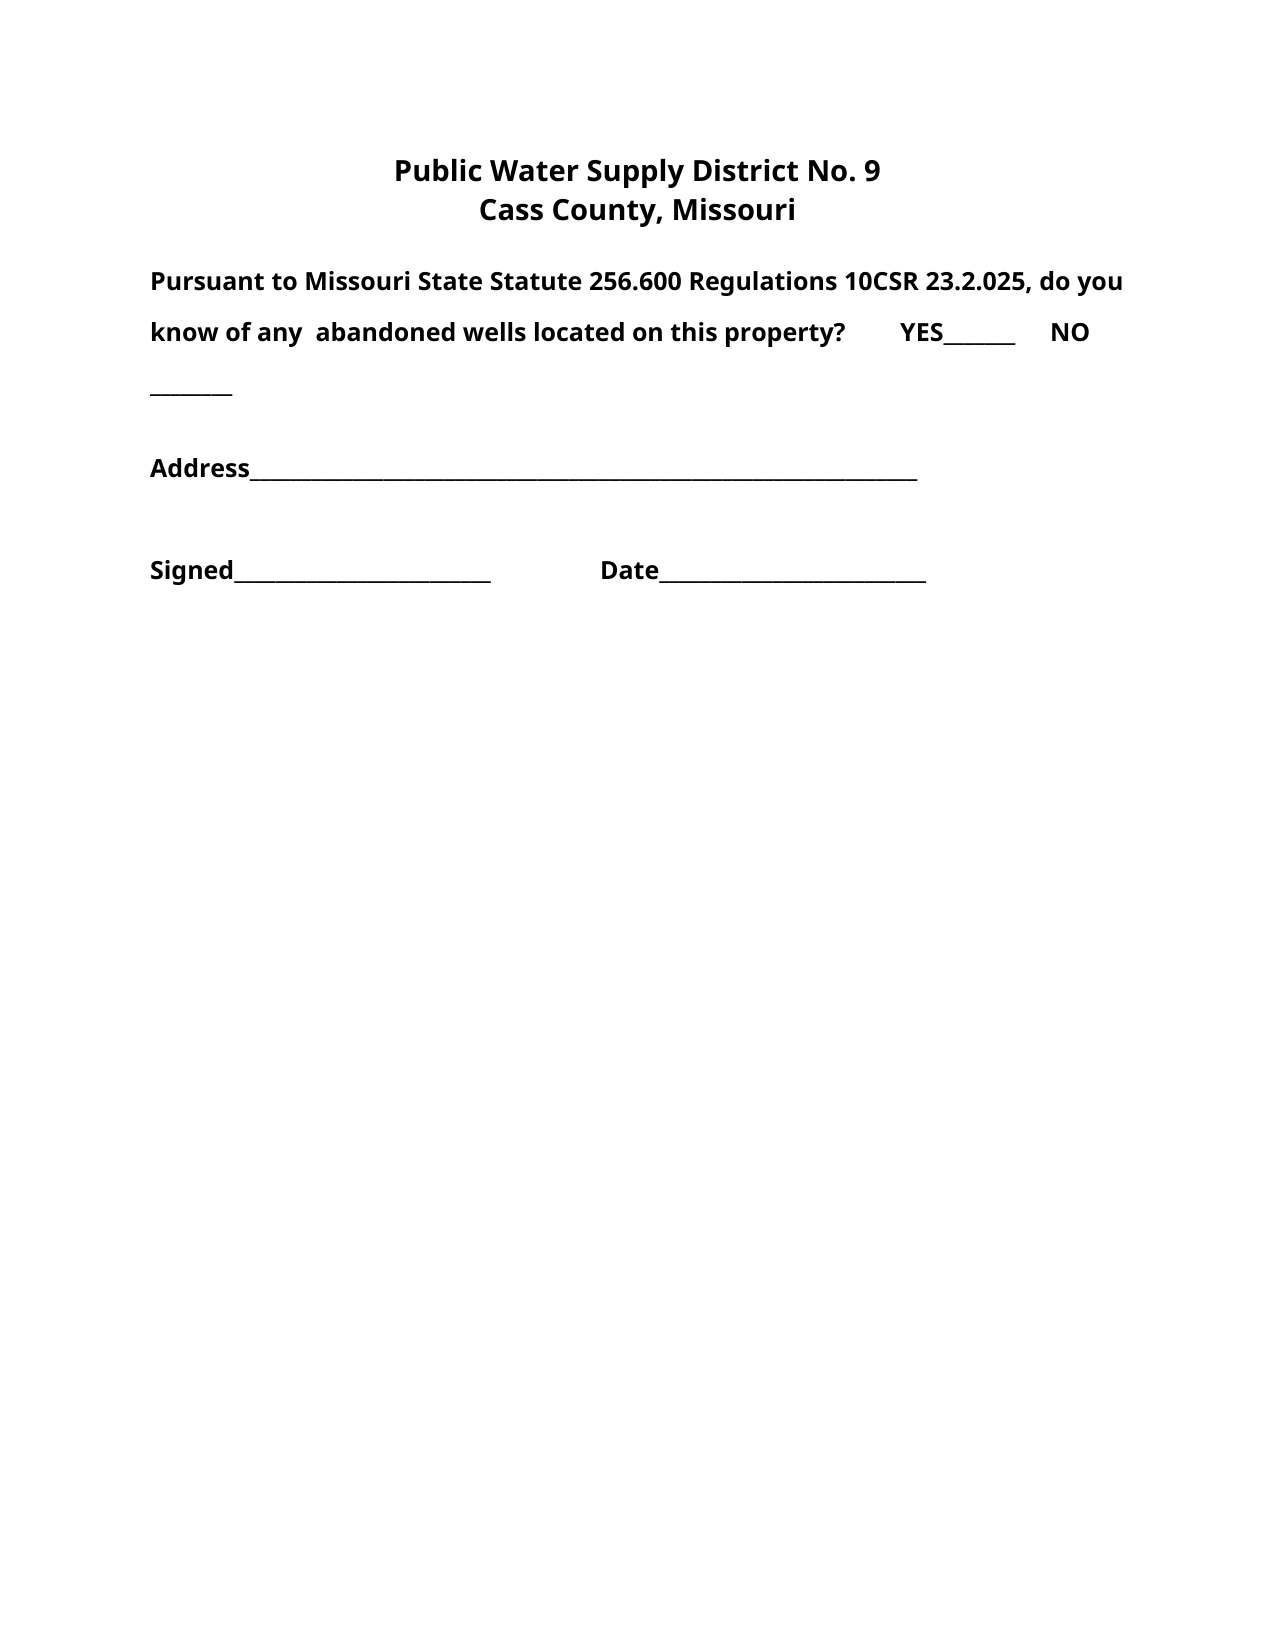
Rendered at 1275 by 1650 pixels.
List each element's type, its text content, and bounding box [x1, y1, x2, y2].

text Cass County, Missouri [150, 190, 1125, 229]
text Pursuant to Missouri State Statute 256.600 Regulations 10CSR 23.2.025, do you know of any abandoned wells located on this property? YES_______ NO ________ [150, 263, 1125, 399]
title Public Water Supply District No. 9 [150, 150, 1125, 190]
text Address_________________________________________________________________ [150, 451, 1125, 485]
text Signed_________________________ Date__________________________ [150, 553, 1125, 587]
